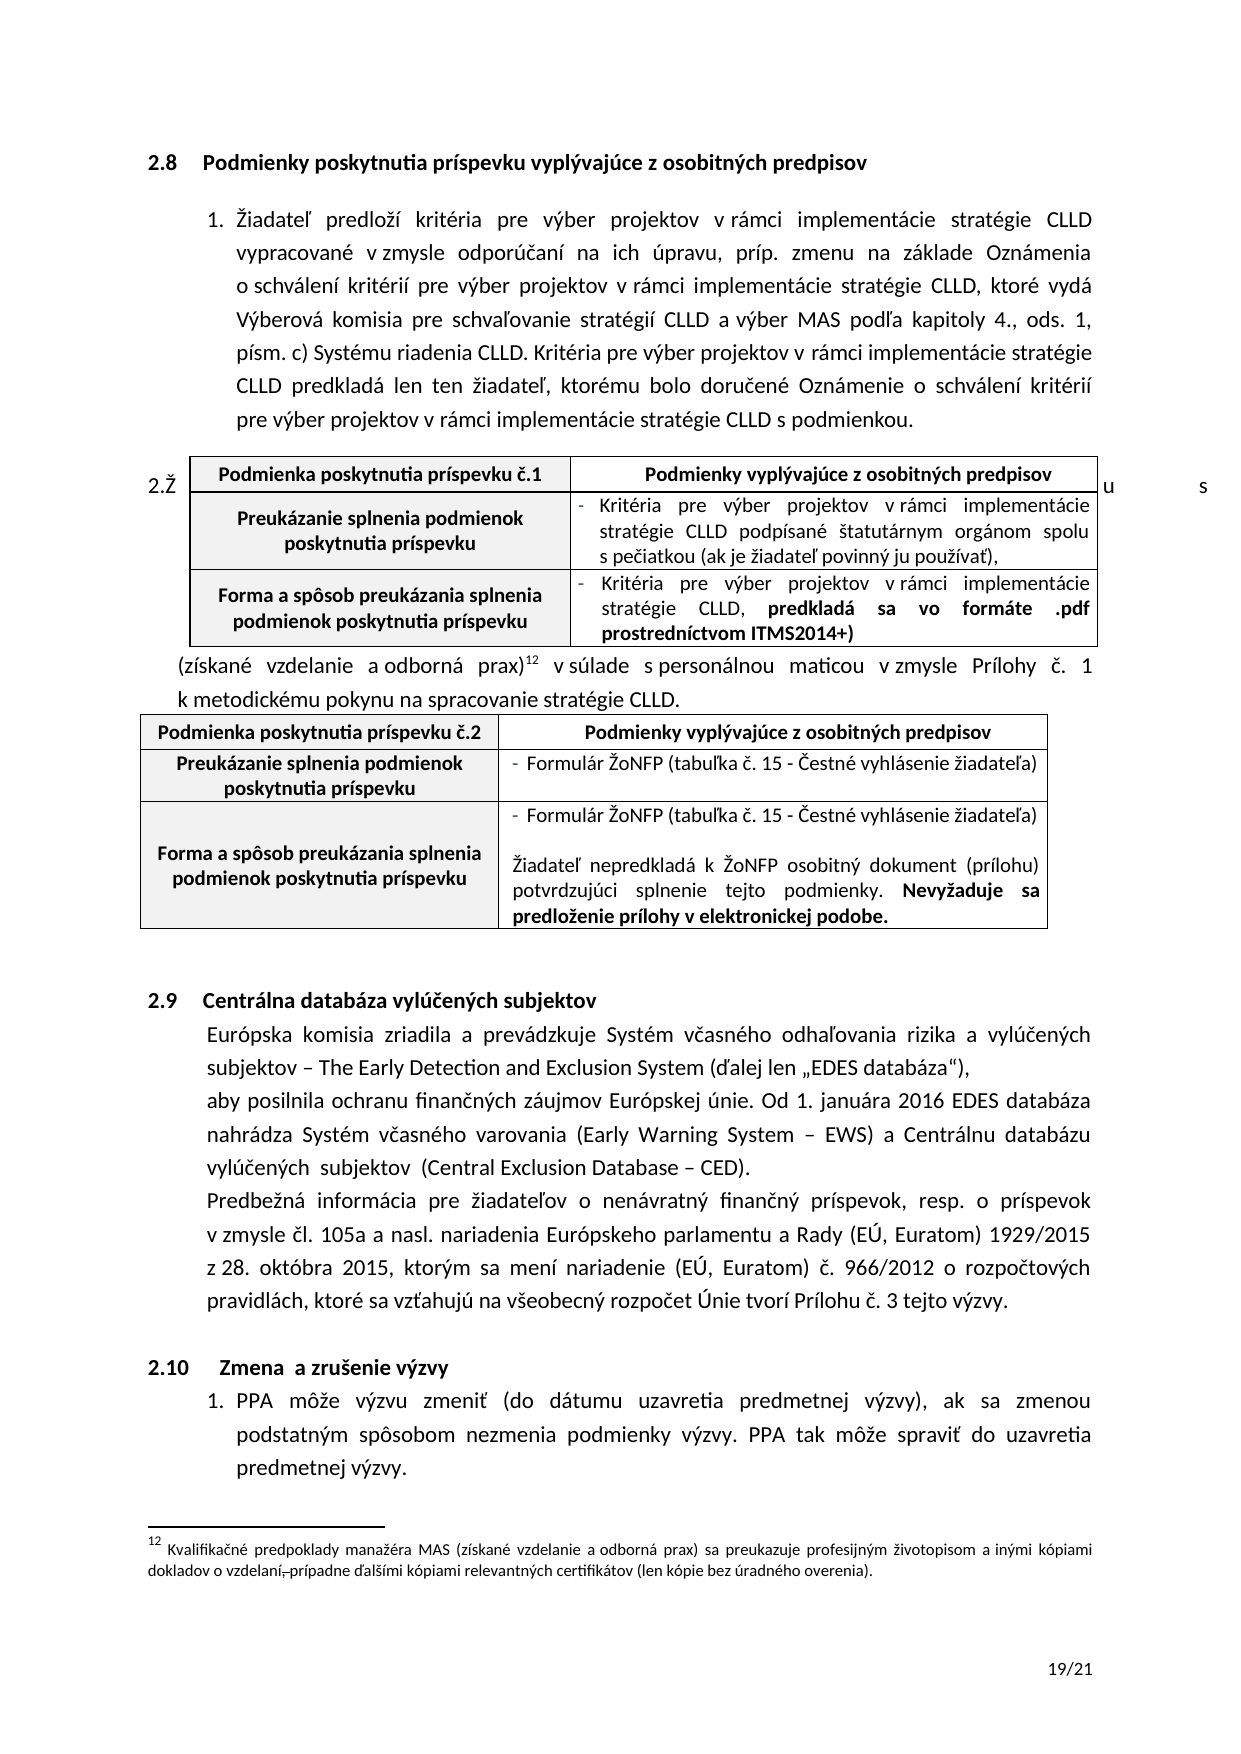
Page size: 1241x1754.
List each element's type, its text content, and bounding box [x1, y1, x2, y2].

table_header Podmienka poskytnutia príspevku č.2 [141, 715, 498, 749]
table_cell Forma a spôsob preukázania splnenia podmienok poskytnutia príspevku [191, 570, 570, 646]
table_cell Formulár ŽoNFP (tabuľka č. 15 - Čestné vyhlásenie žiadateľa) [499, 750, 1047, 801]
table_cell Formulár ŽoNFP (tabuľka č. 15 - Čestné vyhlásenie žiadateľa) Žiadateľ nepredkladá k ŽoNFP osobitný dokument (prílohu) potvrdzujúci splnenie tejto podmienky. Nevyžaduje sa predloženie prílohy v elektronickej podobe. [499, 802, 1047, 928]
text 2.8 Podmienky poskytnutia príspevku vyplývajúce z osobitných predpisov [148, 148, 1093, 176]
table_cell Preukázanie splnenia podmienok poskytnutia príspevku [191, 493, 570, 569]
table_cell Kritéria pre výber projektov v rámci implementácie stratégie CLLD, predkladá sa vo formáte .pdf prostredníctvom ITMS2014+) [571, 570, 1097, 646]
list PPA môže výzvu zmeniť (do dátumu uzavretia predmetnej výzvy), ak sa zmenou podstatným spôsobom nezmenia podmienky výzvy. PPA tak môže spraviť do uzavretia predmetnej výzvy. [207, 1382, 1093, 1482]
list 2.10 Zmena a zrušenie výzvy [148, 1349, 1093, 1382]
text aby posilnila ochranu finančných záujmov Európskej únie. Od 1. januára 2016 EDES databáza nahrádza Systém včasného varovania (Early Warning System – EWS) a Centrálnu databázu vylúčených subjektov (Central Exclusion Database – CED). [207, 1082, 1093, 1182]
table_cell Forma a spôsob preukázania splnenia podmienok poskytnutia príspevku [141, 802, 498, 928]
text Predbežná informácia pre žiadateľov o nenávratný finančný príspevok, resp. o príspevok v zmysle čl. 105a a nasl. nariadenia Európskeho parlamentu a Rady (EÚ, Euratom) 1929/2015 z 28. októbra 2015, ktorým sa mení nariadenie (EÚ, Euratom) č. 966/2012 o rozpočtových pravidlách, ktoré sa vzťahujú na všeobecný rozpočet Únie tvorí Prílohu č. 3 tejto výzvy. [207, 1182, 1093, 1316]
table_header Podmienky vyplývajúce z osobitných predpisov [499, 715, 1047, 749]
table_cell Preukázanie splnenia podmienok poskytnutia príspevku [141, 750, 498, 801]
table_header Podmienka poskytnutia príspevku č.1 [191, 457, 570, 491]
table_cell Kritéria pre výber projektov v rámci implementácie stratégie CLLD podpísané štatutárnym orgánom spolu s pečiatkou (ak je žiadateľ povinný ju používať), [571, 493, 1097, 569]
text Európska komisia zriadila a prevádzkuje Systém včasného odhaľovania rizika a vylúčených subjektov – The Early Detection and Exclusion System (ďalej len „EDES databáza“), [207, 1016, 1093, 1082]
list Žiadateľ predloží kritéria pre výber projektov v rámci implementácie stratégie CLLD vypracované v zmysle odporúčaní na ich úpravu, príp. zmenu na základe Oznámenia o schválení kritérií pre výber projektov v rámci implementácie stratégie CLLD, ktoré vydá Výberová komisia pre schvaľovanie stratégií CLLD a výber MAS podľa kapitoly 4., ods. 1, písm. c) Systému riadenia CLLD. Kritéria pre výber projektov v rámci implementácie stratégie CLLD predkladá len ten žiadateľ, ktorému bolo doručené Oznámenie o schválení kritérií pre výber projektov v rámci implementácie stratégie CLLD s podmienkou. [207, 201, 1093, 434]
table_header Podmienky vyplývajúce z osobitných predpisov [571, 457, 1097, 491]
list 2.9 Centrálna databáza vylúčených subjektov [148, 982, 1093, 1016]
list Žiadateľ musí preukázať pri každej ŽoP splnenie kvalifikačných predpokladov manažéra MAS (získané vzdelanie a odborná prax) v súlade s personálnou maticou v zmysle Prílohy č. 1 k metodickému pokynu na spracovanie stratégie CLLD. [148, 467, 1093, 714]
